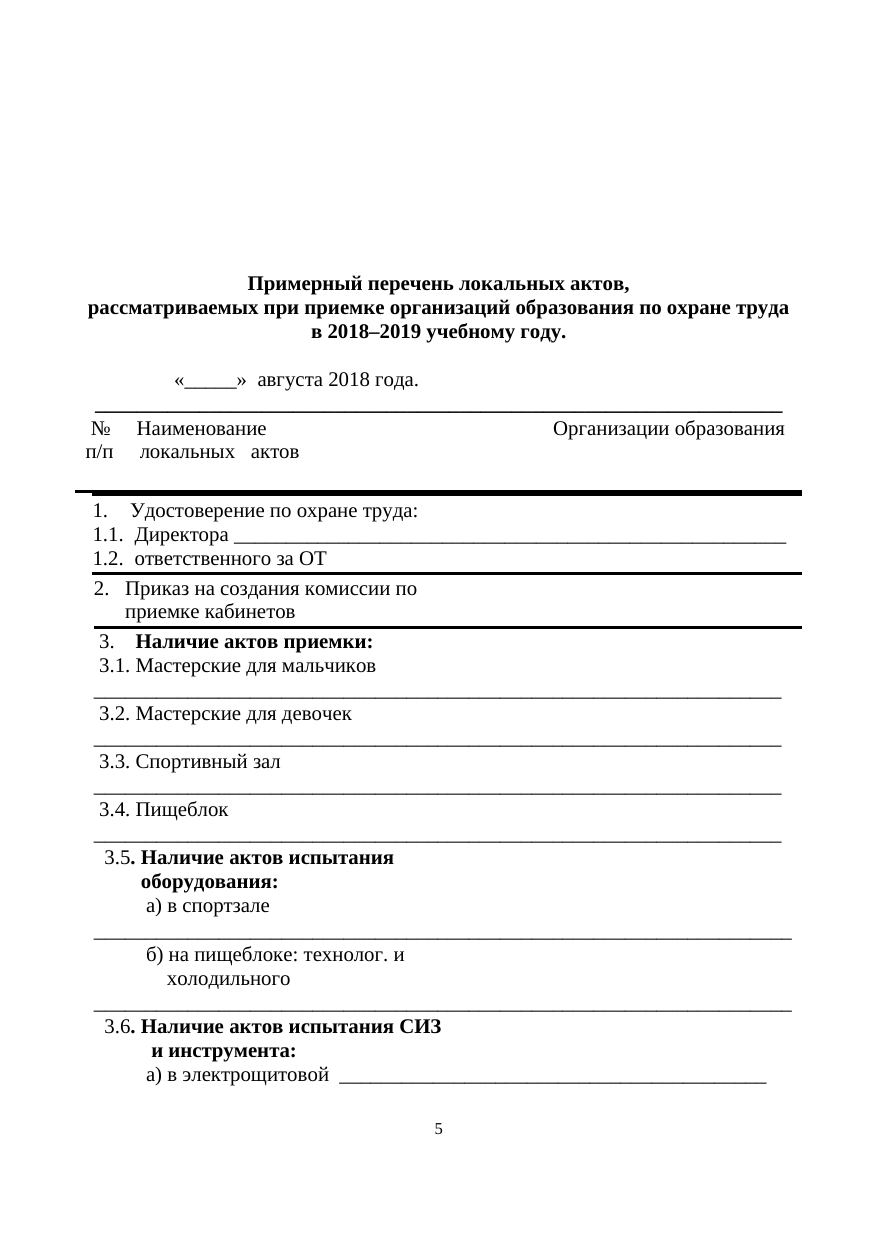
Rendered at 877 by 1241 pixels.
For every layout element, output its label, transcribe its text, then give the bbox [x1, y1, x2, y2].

text в 2018–2019 учебному году. [75, 319, 802, 343]
text а) в электрощитовой _________________________________________ [94, 1062, 802, 1086]
text 3.4. Пищеблок __________________________________________________________________ [94, 797, 802, 845]
text 3.3. Спортивный зал __________________________________________________________________ [94, 749, 802, 797]
list Директора _____________________________________________________ [92, 517, 802, 541]
text а) в спортзале ___________________________________________________________________ [94, 893, 802, 942]
text оборудования: [94, 869, 802, 893]
text __________________________________________________________________ [75, 391, 802, 415]
text 3.5. Наличие актов испытания [94, 845, 802, 869]
text 2. Приказ на создания комиссии по [94, 575, 802, 599]
text приемке кабинетов [94, 599, 802, 626]
text 3. Наличие актов приемки: [94, 629, 802, 653]
text 3.2. Мастерские для девочек __________________________________________________________________ [94, 701, 802, 749]
text № Наименование Организации образования [75, 415, 802, 439]
text «_____» августа 2018 года. [75, 367, 802, 391]
text б) на пищеблоке: технолог. и [94, 942, 802, 966]
text ___________________________________________________________________ 3.6. Наличие актов испытания СИЗ [94, 990, 802, 1038]
list ответственного за ОТ [92, 541, 802, 572]
text 3.1. Мастерские для мальчиков __________________________________________________________________ [94, 653, 802, 701]
text рассматриваемых при приемке организаций образования по охране труда [75, 295, 802, 319]
list Удостоверение по охране труда: [92, 496, 802, 517]
text Примерный перечень локальных актов, [75, 271, 802, 295]
text п/п локальных актов [75, 439, 802, 463]
text холодильного [94, 966, 802, 990]
text и инструмента: [94, 1038, 802, 1062]
